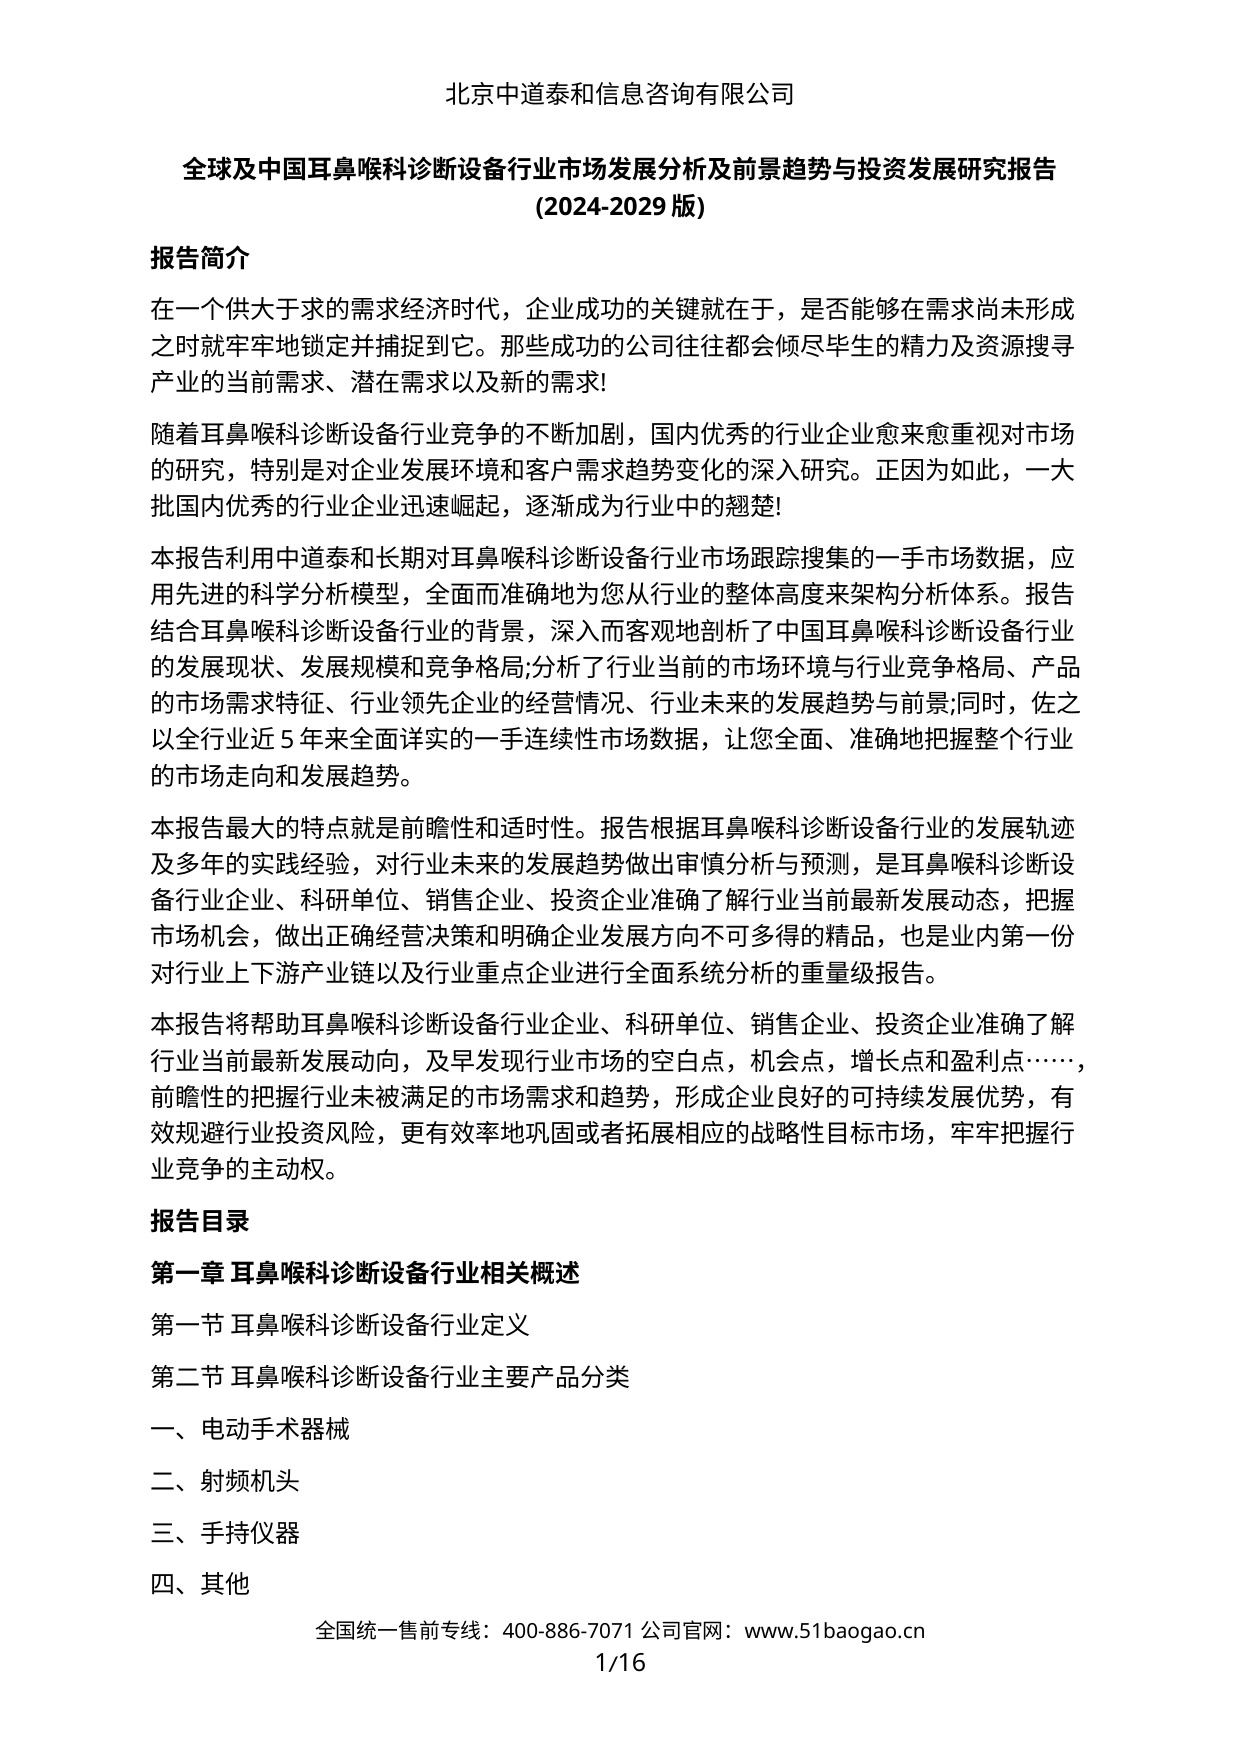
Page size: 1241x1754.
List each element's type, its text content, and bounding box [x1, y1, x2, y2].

text 本报告最大的特点就是前瞻性和适时性。报告根据耳鼻喉科诊断设备行业的发展轨迹及多年的实践经验，对行业未来的发展趋势做出审慎分析与预测，是耳鼻喉科诊断设备行业企业、科研单位、销售企业、投资企业准确了解行业当前最新发展动态，把握市场机会，做出正确经营决策和明确企业发展方向不可多得的精品，也是业内第一份对行业上下游产业链以及行业重点企业进行全面系统分析的重量级报告。 [150, 808, 1090, 989]
text 第一节 耳鼻喉科诊断设备行业定义 [150, 1306, 1090, 1342]
text 三、手持仪器 [150, 1513, 1090, 1549]
text 第二节 耳鼻喉科诊断设备行业主要产品分类 [150, 1357, 1090, 1394]
text 一、电动手术器械 [150, 1409, 1090, 1446]
text 本报告利用中道泰和长期对耳鼻喉科诊断设备行业市场跟踪搜集的一手市场数据，应用先进的科学分析模型，全面而准确地为您从行业的整体高度来架构分析体系。报告结合耳鼻喉科诊断设备行业的背景，深入而客观地剖析了中国耳鼻喉科诊断设备行业的发展现状、发展规模和竞争格局;分析了行业当前的市场环境与行业竞争格局、产品的市场需求特征、行业领先企业的经营情况、行业未来的发展趋势与前景;同时，佐之以全行业近5年来全面详实的一手连续性市场数据，让您全面、准确地把握整个行业的市场走向和发展趋势。 [150, 539, 1090, 792]
text 报告目录 [150, 1202, 1090, 1238]
text 二、射频机头 [150, 1461, 1090, 1497]
text 随着耳鼻喉科诊断设备行业竞争的不断加剧，国内优秀的行业企业愈来愈重视对市场的研究，特别是对企业发展环境和客户需求趋势变化的深入研究。正因为如此，一大批国内优秀的行业企业迅速崛起，逐渐成为行业中的翘楚! [150, 414, 1090, 523]
text 第一章 耳鼻喉科诊断设备行业相关概述 [150, 1254, 1090, 1290]
text 本报告将帮助耳鼻喉科诊断设备行业企业、科研单位、销售企业、投资企业准确了解行业当前最新发展动向，及早发现行业市场的空白点，机会点，增长点和盈利点……，前瞻性的把握行业未被满足的市场需求和趋势，形成企业良好的可持续发展优势，有效规避行业投资风险，更有效率地巩固或者拓展相应的战略性目标市场，牢牢把握行业竞争的主动权。 [150, 1005, 1090, 1186]
text 四、其他 [150, 1565, 1090, 1601]
text 全球及中国耳鼻喉科诊断设备行业市场发展分析及前景趋势与投资发展研究报告(2024-2029版) [150, 150, 1090, 222]
text 报告简介 [150, 238, 1090, 274]
text 在一个供大于求的需求经济时代，企业成功的关键就在于，是否能够在需求尚未形成之时就牢牢地锁定并捕捉到它。那些成功的公司往往都会倾尽毕生的精力及资源搜寻产业的当前需求、潜在需求以及新的需求! [150, 290, 1090, 399]
